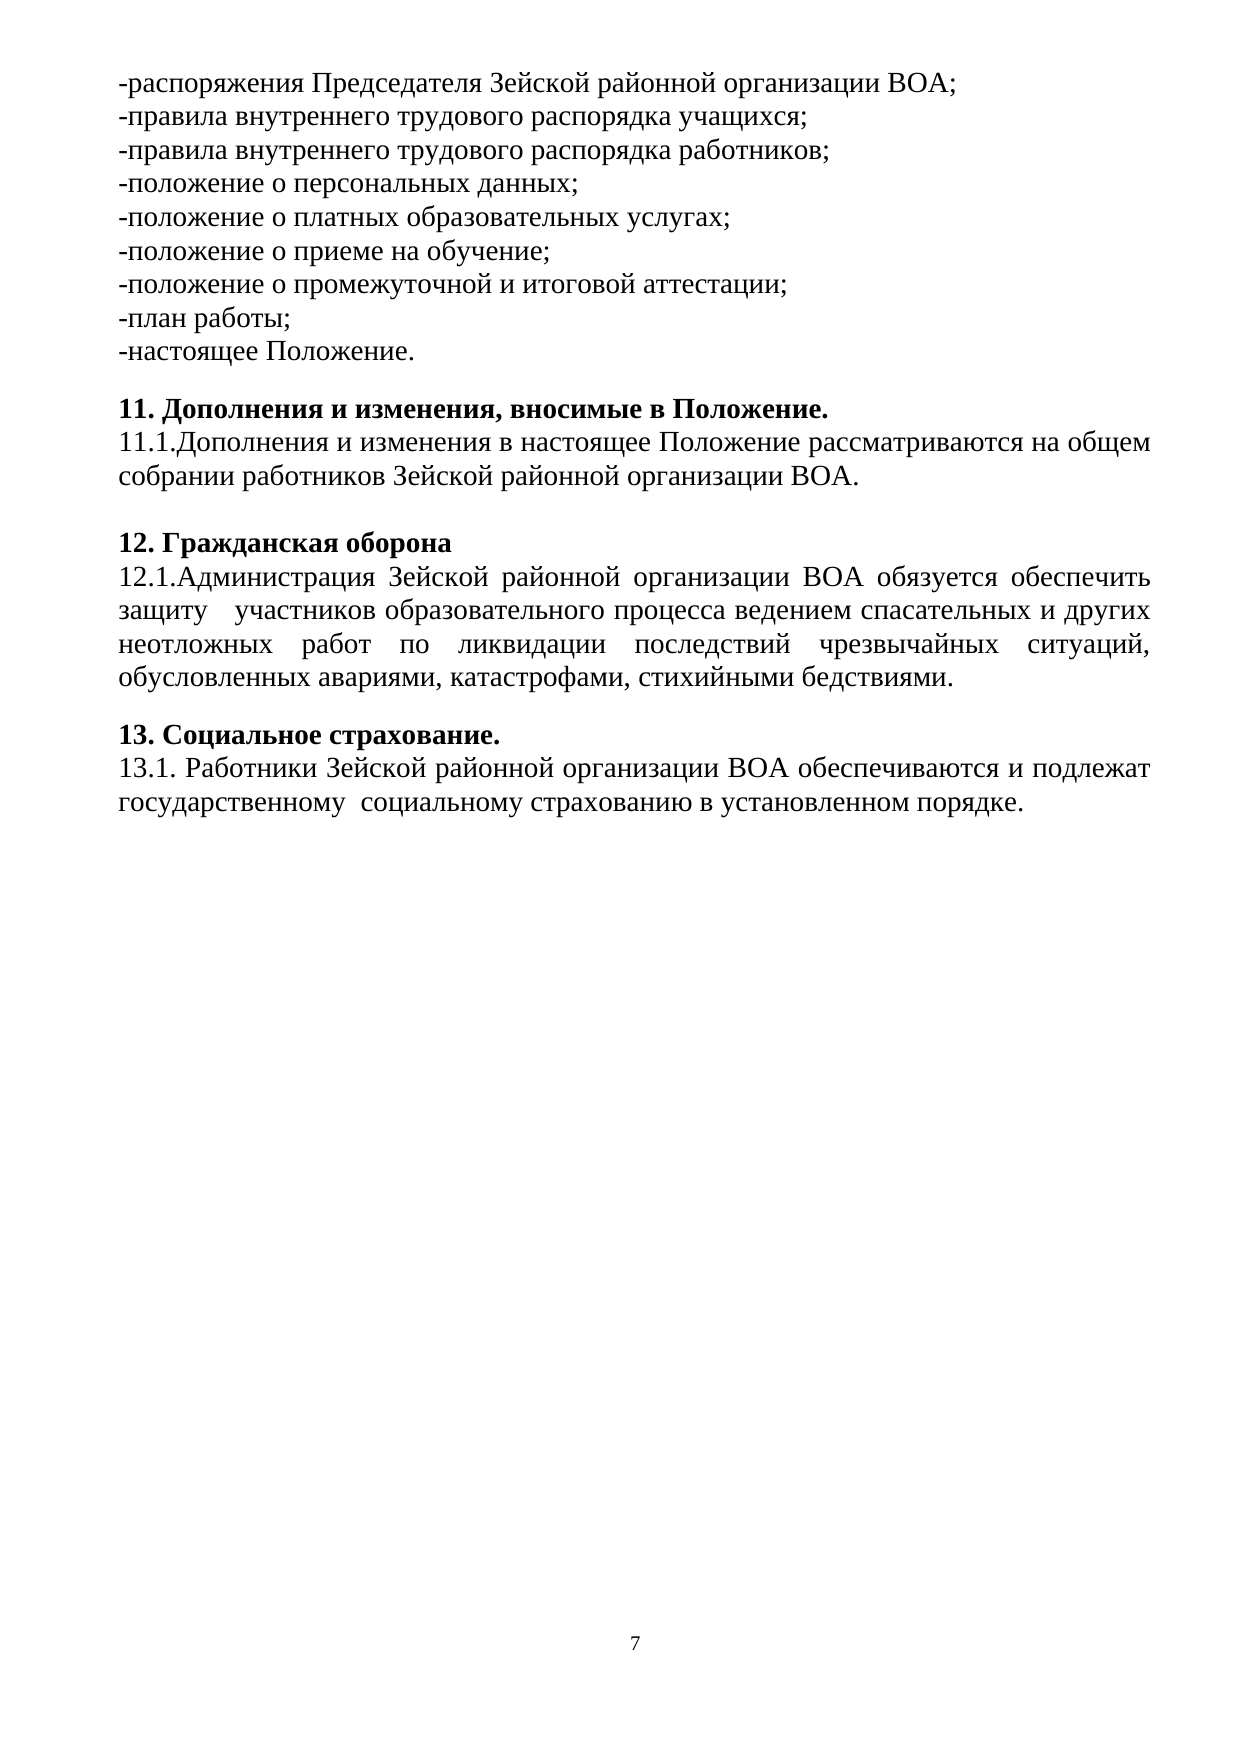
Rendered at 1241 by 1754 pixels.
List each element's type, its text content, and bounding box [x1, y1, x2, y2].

text 12.1.Администрация Зейской районной организации ВОА обязуется обеспечить защиту участников образовательного процесса ведением спасательных и других неотложных работ по ликвидации последствий чрезвычайных ситуаций, обусловленных авариями, катастрофами, стихийными бедствиями. [118, 559, 1152, 693]
text -план работы; [118, 300, 1152, 333]
text -правила внутреннего трудового распорядка работников; [118, 132, 1152, 166]
text 12. Гражданская оборона [118, 525, 1152, 559]
text -положение о промежуточной и итоговой аттестации; [118, 266, 1152, 300]
text 11.1.Дополнения и изменения в настоящее Положение рассматриваются на общем собрании работников Зейской районной организации ВОА. [118, 424, 1152, 492]
text 13.1. Работники Зейской районной организации ВОА обеспечиваются и подлежат государственному социальному страхованию в установленном порядке. [118, 750, 1152, 817]
text -положение о персональных данных; [118, 166, 1152, 199]
text -настоящее Положение. [118, 333, 1152, 367]
text -положение о приеме на обучение; [118, 233, 1152, 266]
text 13. Социальное страхование. [118, 717, 1152, 750]
text -положение о платных образовательных услугах; [118, 199, 1152, 233]
text -распоряжения Председателя Зейской районной организации ВОА; [118, 65, 1152, 98]
text 11. Дополнения и изменения, вносимые в Положение. [118, 391, 1152, 424]
text -правила внутреннего трудового распорядка учащихся; [118, 98, 1152, 132]
